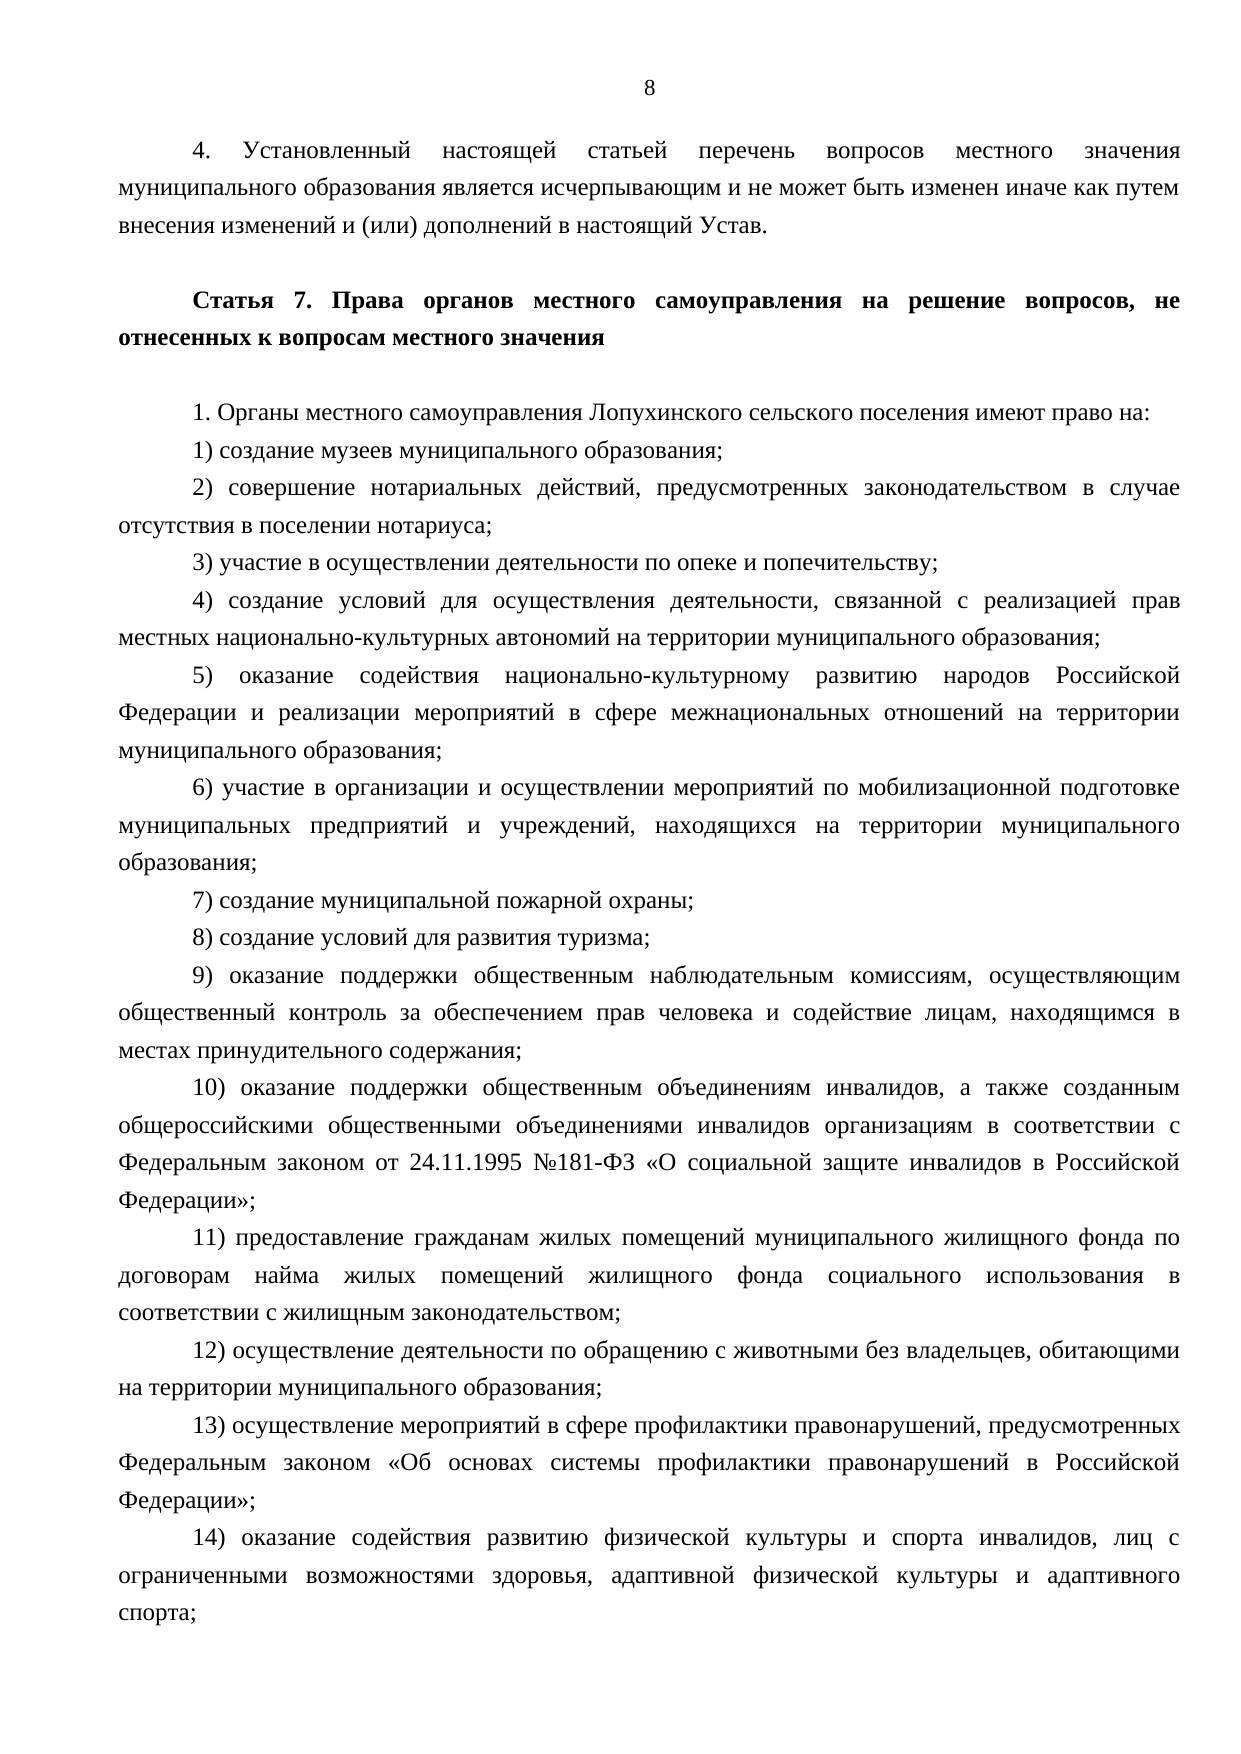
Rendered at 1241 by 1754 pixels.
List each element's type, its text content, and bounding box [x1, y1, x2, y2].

text 8) создание условий для развития туризма; [118, 916, 1181, 953]
text 1) создание музеев муниципального образования; [118, 428, 1181, 466]
text 13) осуществление мероприятий в сфере профилактики правонарушений, предусмотренных Федеральным законом «Об основах системы профилактики правонарушений в Российской Федерации»; [118, 1403, 1181, 1516]
text 9) оказание поддержки общественным наблюдательным комиссиям, осуществляющим общественный контроль за обеспечением прав человека и содействие лицам, находящимся в местах принудительного содержания; [118, 953, 1181, 1066]
text 4) создание условий для осуществления деятельности, связанной с реализацией прав местных национально-культурных автономий на территории муниципального образования; [118, 578, 1181, 653]
text Статья 7. Права органов местного самоуправления на решение вопросов, не отнесенных к вопросам местного значения [118, 278, 1181, 353]
text 10) оказание поддержки общественным объединениям инвалидов, а также созданным общероссийскими общественными объединениями инвалидов организациям в соответствии с Федеральным законом от 24.11.1995 №181-ФЗ «О социальной защите инвалидов в Российской Федерации»; [118, 1066, 1181, 1216]
text 11) предоставление гражданам жилых помещений муниципального жилищного фонда по договорам найма жилых помещений жилищного фонда социального использования в соответствии с жилищным законодательством; [118, 1216, 1181, 1328]
text 1. Органы местного самоуправления Лопухинского сельского поселения имеют право на: [118, 391, 1181, 428]
text 7) создание муниципальной пожарной охраны; [118, 878, 1181, 916]
text 4. Установленный настоящей статьей перечень вопросов местного значения муниципального образования является исчерпывающим и не может быть изменен иначе как путем внесения изменений и (или) дополнений в настоящий Устав. [118, 128, 1181, 241]
text 12) осуществление деятельности по обращению с животными без владельцев, обитающими на территории муниципального образования; [118, 1328, 1181, 1403]
text 3) участие в осуществлении деятельности по опеке и попечительству; [118, 541, 1181, 578]
text 6) участие в организации и осуществлении мероприятий по мобилизационной подготовке муниципальных предприятий и учреждений, находящихся на территории муниципального образования; [118, 766, 1181, 878]
text 5) оказание содействия национально-культурному развитию народов Российской Федерации и реализации мероприятий в сфере межнациональных отношений на территории муниципального образования; [118, 653, 1181, 766]
text 14) оказание содействия развитию физической культуры и спорта инвалидов, лиц с ограниченными возможностями здоровья, адаптивной физической культуры и адаптивного спорта; [118, 1516, 1181, 1628]
text 2) совершение нотариальных действий, предусмотренных законодательством в случае отсутствия в поселении нотариуса; [118, 466, 1181, 541]
